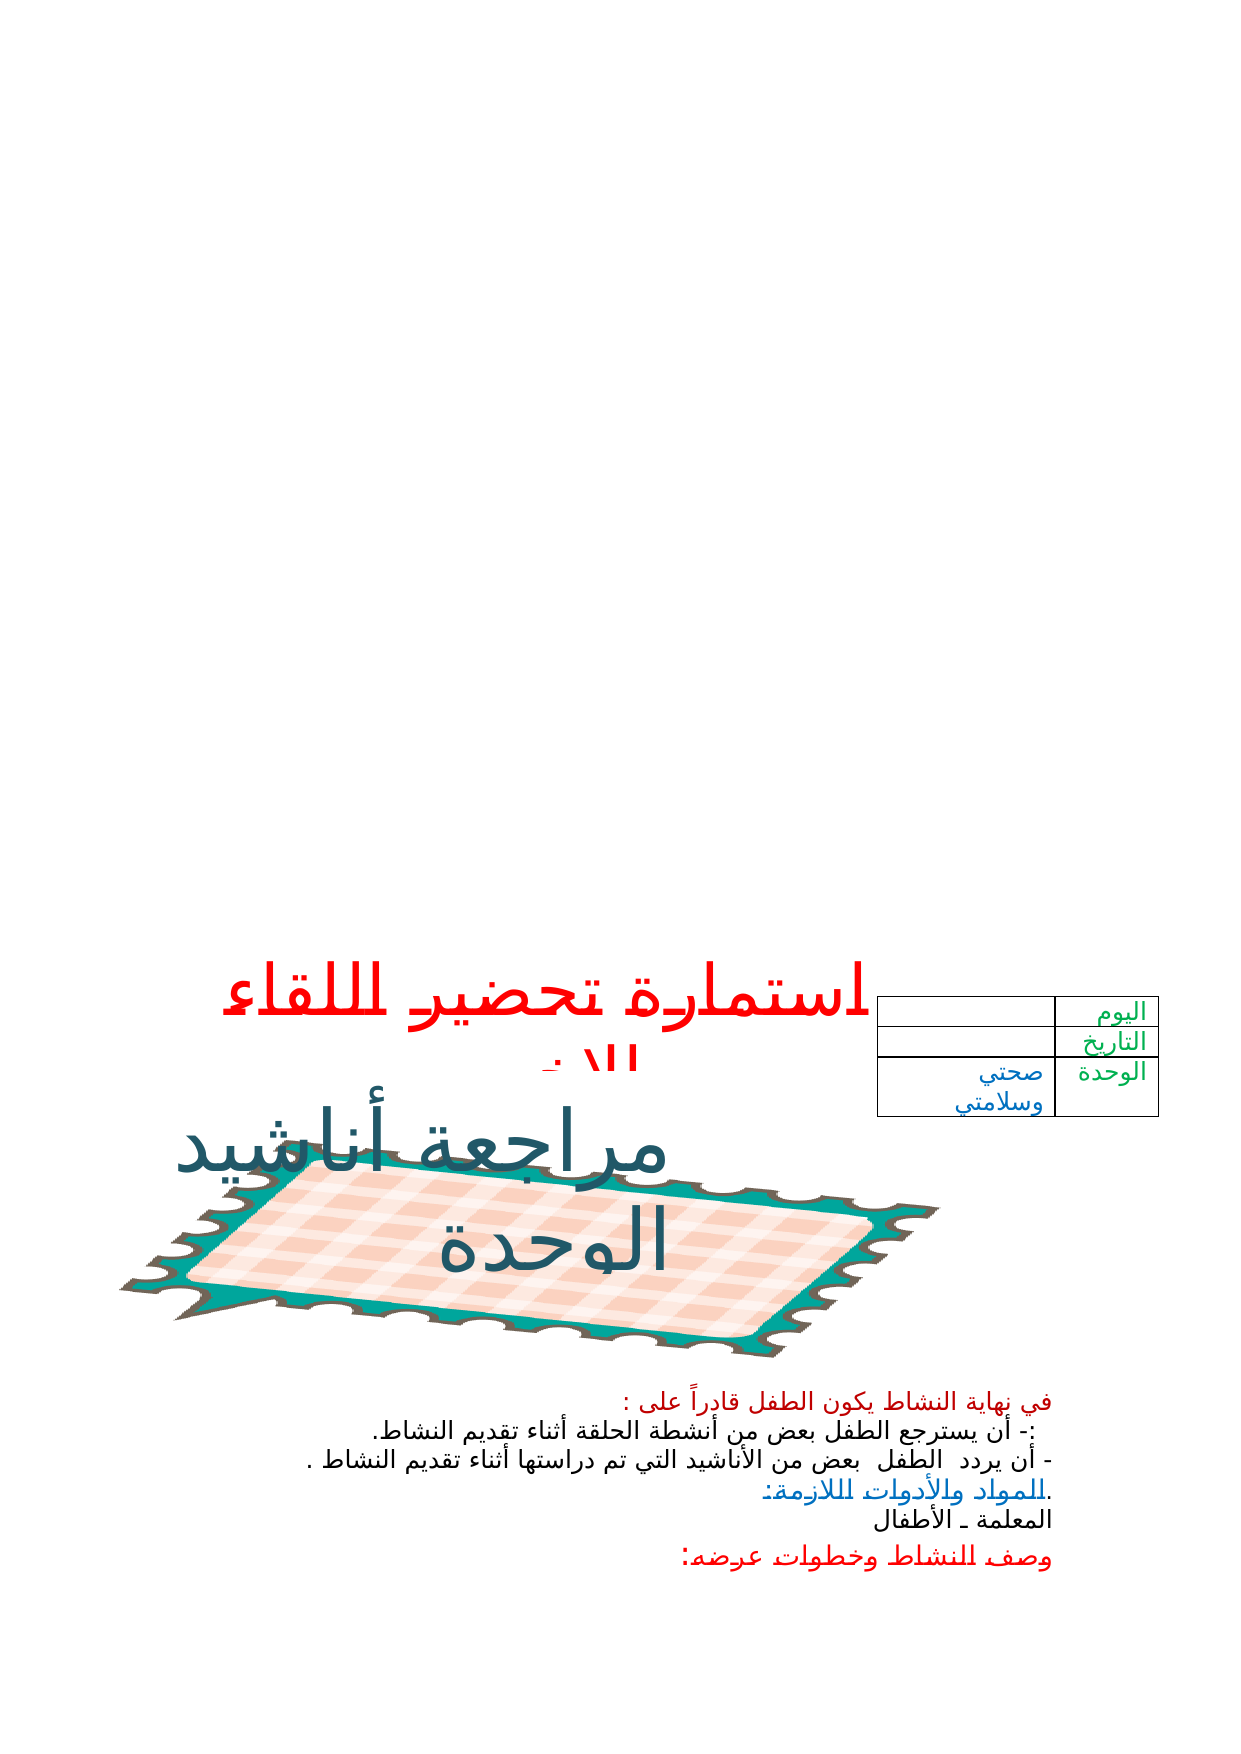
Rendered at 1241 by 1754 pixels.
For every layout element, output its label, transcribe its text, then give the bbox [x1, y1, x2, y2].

table_header اليوم [1056, 997, 1158, 1026]
table_header [878, 997, 1054, 1026]
text وصف النشاط وخطوات عرضه: [187, 1535, 1053, 1574]
table_cell التاريخ [1056, 1027, 1158, 1056]
table_cell صحتي وسلامتي [878, 1058, 1054, 1116]
text - أن يردد الطفل بعض من الأناشيد التي تم دراستها أثناء تقديم النشاط . [187, 1445, 1053, 1474]
picture [76, 1127, 983, 1371]
table_cell [878, 1027, 1054, 1056]
text :- أن يسترجع الطفل بعض من أنشطة الحلقة أثناء تقديم النشاط. [187, 1416, 1053, 1445]
table_cell الوحدة [1056, 1058, 1158, 1116]
text في نهاية النشاط يكون الطفل قادراً على : [187, 1387, 1053, 1416]
text المعلمة ـ الأطفال [187, 1506, 1053, 1535]
text .المواد والأدوات اللازمة: [187, 1474, 1053, 1506]
